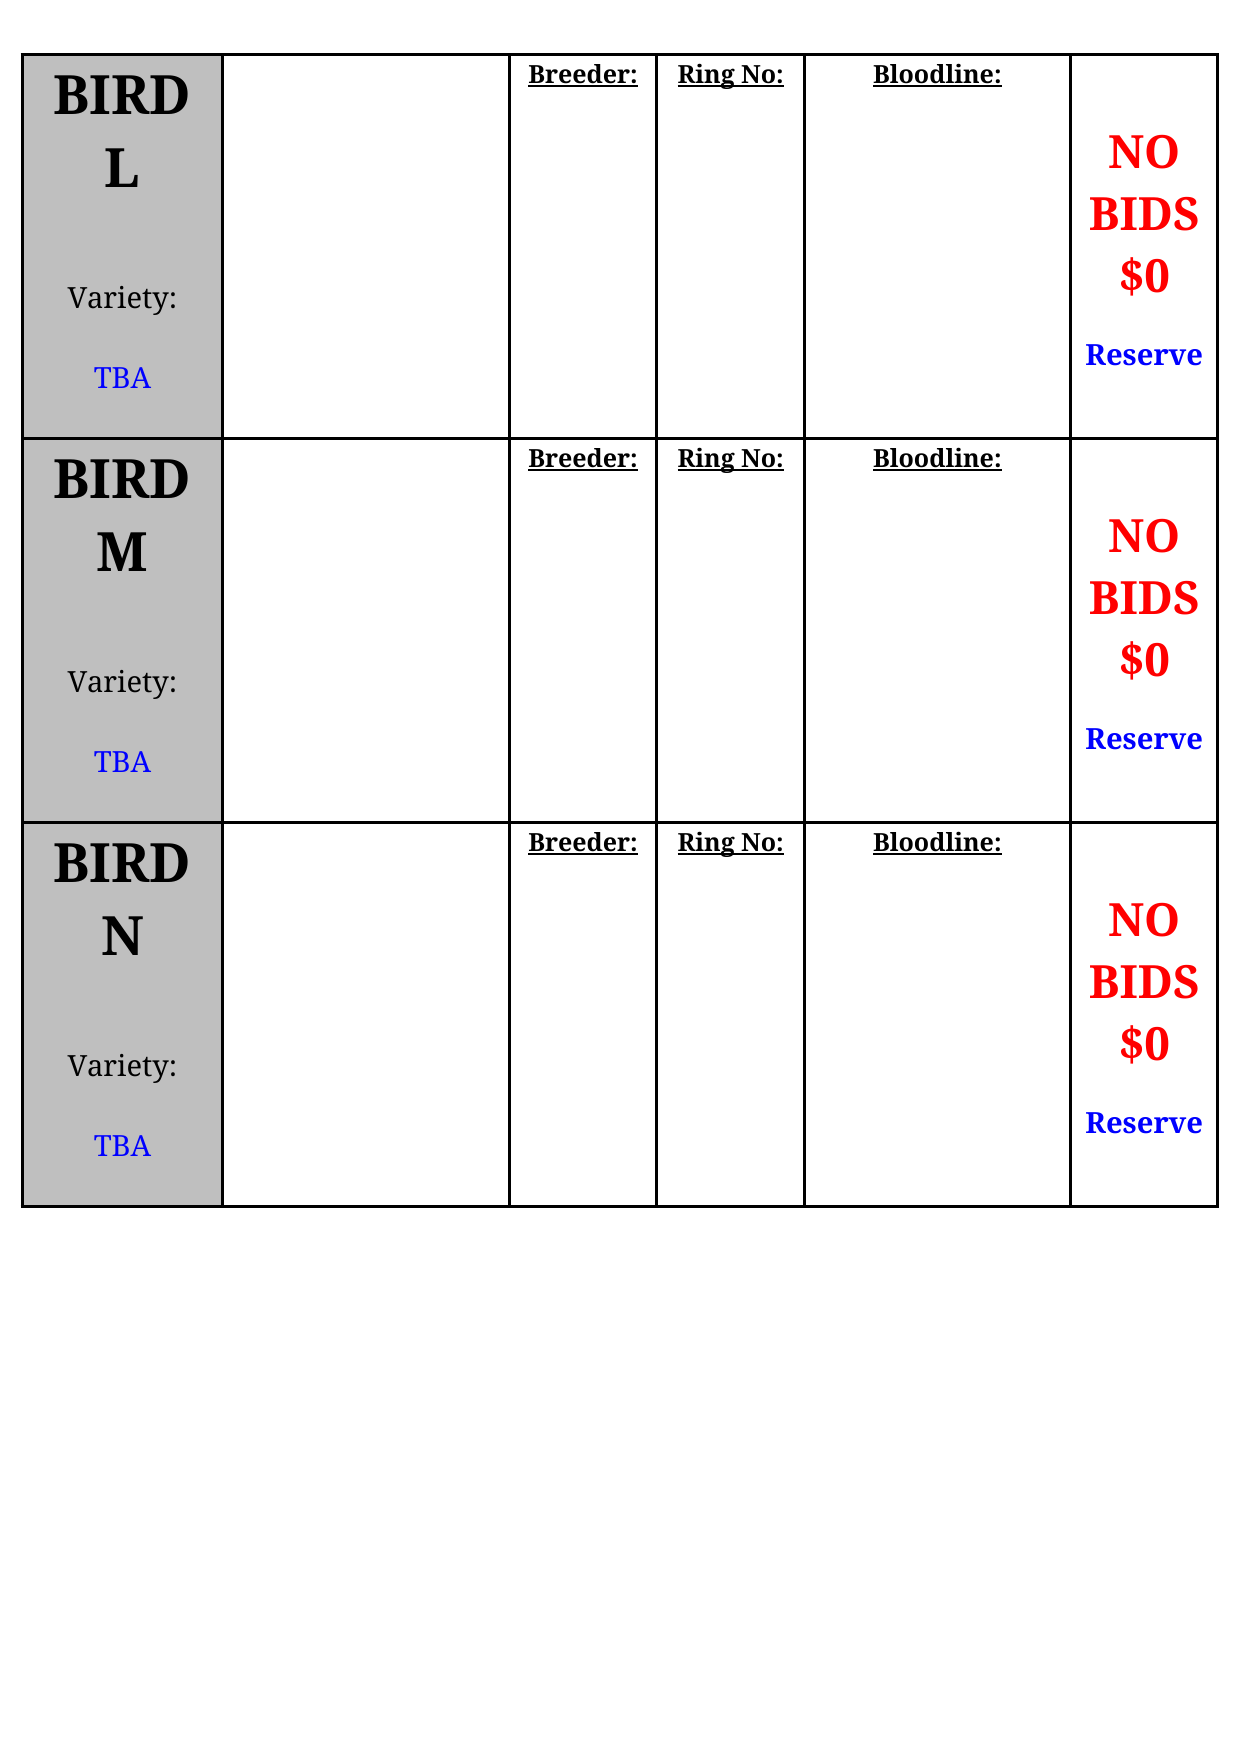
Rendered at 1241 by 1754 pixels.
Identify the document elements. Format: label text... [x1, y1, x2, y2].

table_cell BIRD M Variety: TBA [24, 440, 221, 821]
table_cell Bloodline: [806, 824, 1069, 1205]
table_cell Breeder: [511, 824, 655, 1205]
table_cell Bloodline: [806, 440, 1069, 821]
table_cell Bloodline: [806, 56, 1069, 437]
table_cell [224, 824, 508, 1205]
table_cell Breeder: [511, 56, 655, 437]
table_cell NO BIDS $0 Reserve [1072, 56, 1216, 437]
table_cell Ring No: [658, 824, 803, 1205]
table_cell NO BIDS $0 Reserve [1072, 824, 1216, 1205]
table_cell Ring No: [658, 56, 803, 437]
table_cell BIRD N Variety: TBA [24, 824, 221, 1205]
table_cell NO BIDS $0 Reserve [1072, 440, 1216, 821]
table_cell [224, 56, 508, 437]
table_cell Breeder: [511, 440, 655, 821]
table_cell [224, 440, 508, 821]
table_cell BIRD L Variety: TBA [24, 56, 221, 437]
table_cell Ring No: [658, 440, 803, 821]
